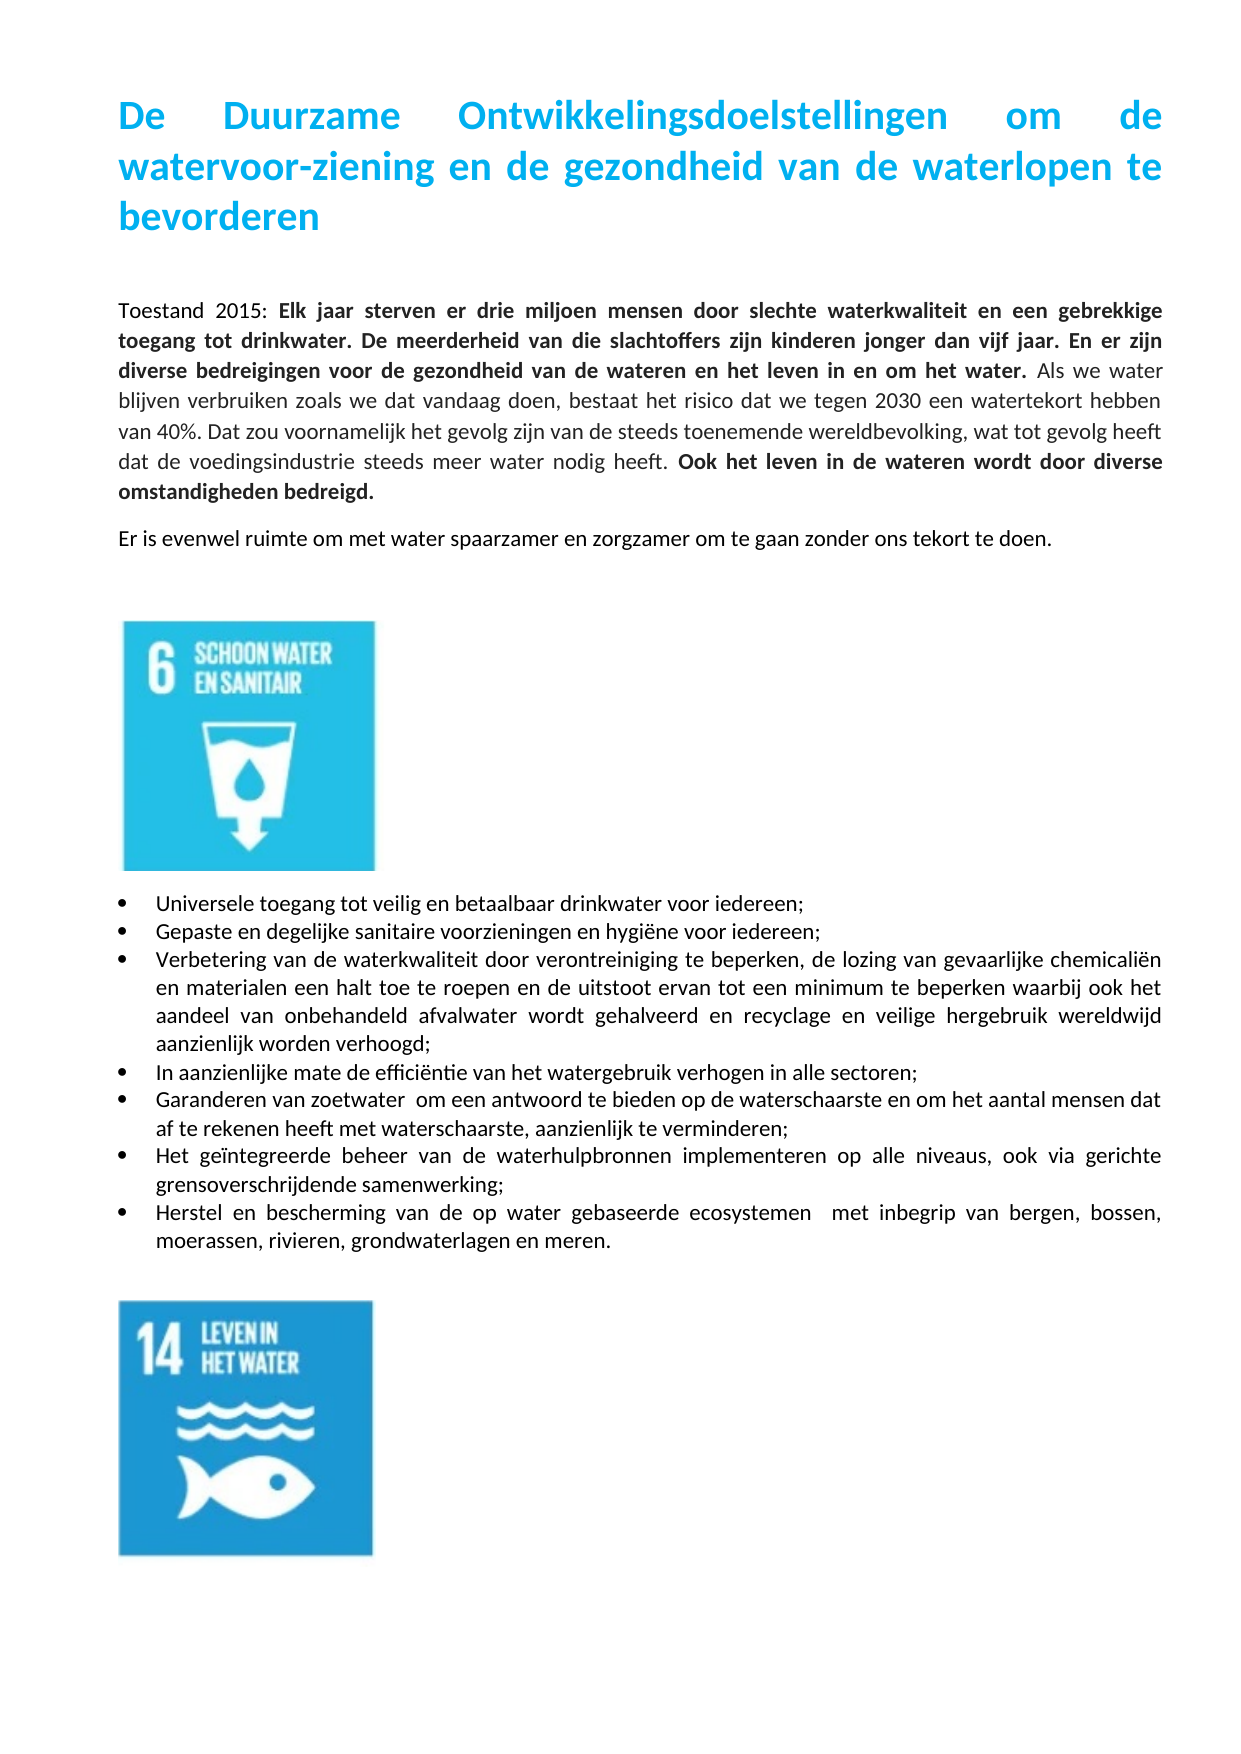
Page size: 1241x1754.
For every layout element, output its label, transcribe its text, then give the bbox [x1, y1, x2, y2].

picture [118, 620, 385, 871]
text Er is evenwel ruimte om met water spaarzamer en zorgzamer om te gaan zonder ons tekort te doen. [118, 524, 1163, 552]
list Universele toegang tot veilig en betaalbaar drinkwater voor iedereen; [118, 889, 1163, 917]
list Gepaste en degelijke sanitaire voorzieningen en hygiëne voor iedereen; [118, 917, 1163, 946]
list Het geïntegreerde beheer van de waterhulpbronnen implementeren op alle niveaus, ook via gerichte grensoverschrijdende samenwerking; [118, 1142, 1163, 1198]
list In aanzienlijke mate de efficiëntie van het watergebruik verhogen in alle sectoren; [118, 1058, 1163, 1086]
list Herstel en bescherming van de op water gebaseerde ecosystemen met inbegrip van bergen, bossen, moerassen, rivieren, grondwaterlagen en meren. [118, 1198, 1163, 1254]
list Garanderen van zoetwater om een antwoord te bieden op de waterschaarste en om het aantal mensen dat af te rekenen heeft met waterschaarste, aanzienlijk te verminderen; [118, 1086, 1163, 1142]
list Verbetering van de waterkwaliteit door verontreiniging te beperken, de lozing van gevaarlijke chemicaliën en materialen een halt toe te roepen en de uitstoot ervan tot een minimum te beperken waarbij ook het aandeel van onbehandeld afvalwater wordt gehalveerd en recyclage en veilige hergebruik wereldwijd aanzienlijk worden verhoogd; [118, 946, 1163, 1058]
text De Duurzame Ontwikkelingsdoelstellingen om de watervoor-ziening en de gezondheid van de waterlopen te bevorderen [118, 89, 1163, 241]
picture [118, 1300, 376, 1567]
